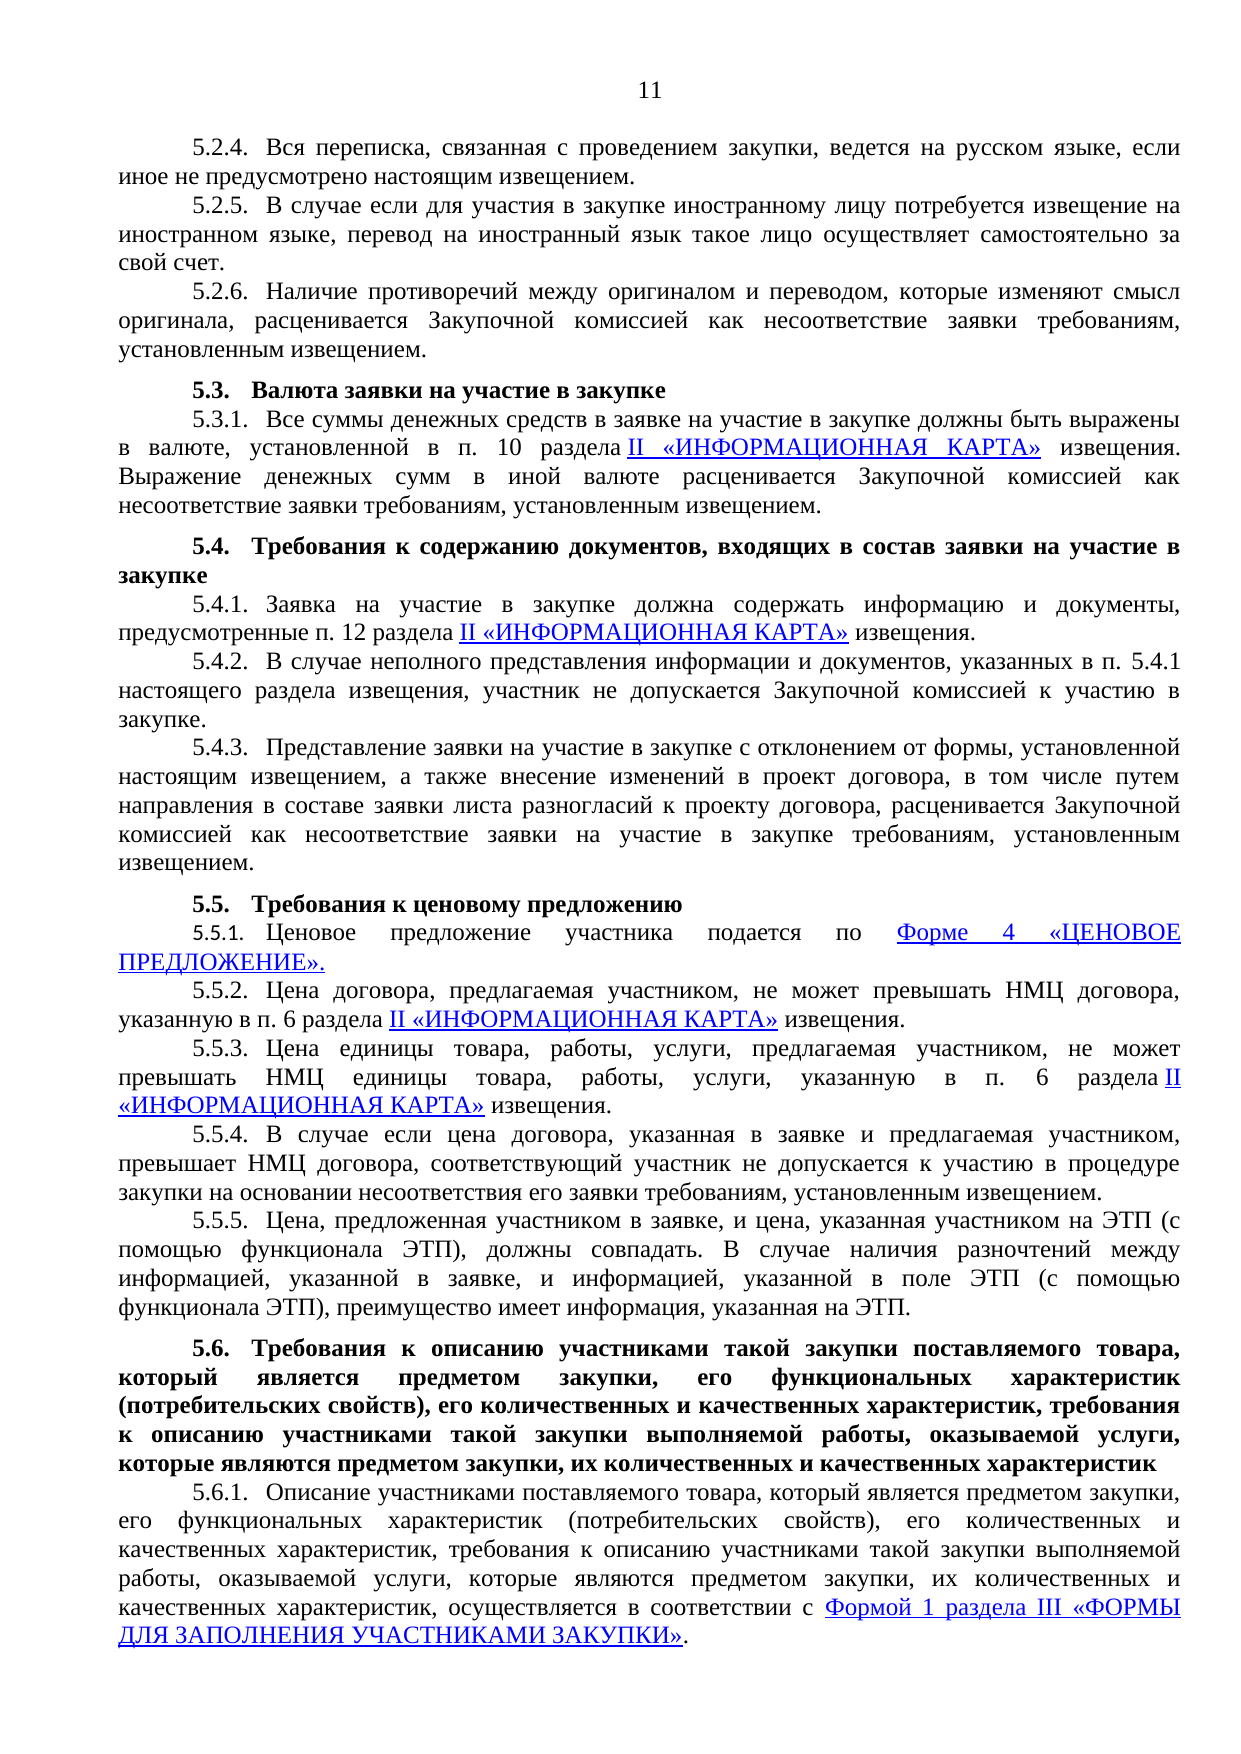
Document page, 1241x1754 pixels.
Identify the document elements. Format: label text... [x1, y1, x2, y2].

list Вся переписка, связанная с проведением закупки, ведется на русском языке, если иное не предусмотрено настоящим извещением. [118, 132, 1181, 190]
list Требования к описанию участниками такой закупки поставляемого товара, который является предметом закупки, его функциональных характеристик (потребительских свойств), его количественных и качественных характеристик, требования к описанию участниками такой закупки выполняемой работы, оказываемой услуги, которые являются предметом закупки, их количественных и качественных характеристик [118, 1333, 1181, 1477]
list Цена договора, предлагаемая участником, не может превышать НМЦ договора, указанную в п. 6 раздела II «ИНФОРМАЦИОННАЯ КАРТА» извещения. [118, 975, 1181, 1033]
list Валюта заявки на участие в закупке [118, 375, 1181, 404]
list Требования к ценовому предложению [118, 889, 1181, 917]
list Наличие противоречий между оригиналом и переводом, которые изменяют смысл оригинала, расценивается Закупочной комиссией как несоответствие заявки требованиям, установленным извещением. [118, 276, 1181, 362]
list В случае неполного представления информации и документов, указанных в п. 5.4.1 настоящего раздела извещения, участник не допускается Закупочной комиссией к участию в закупке. [118, 646, 1181, 732]
list В случае если для участия в закупке иностранному лицу потребуется извещение на иностранном языке, перевод на иностранный язык такое лицо осуществляет самостоятельно за свой счет. [118, 190, 1181, 276]
list В случае если цена договора, указанная в заявке и предлагаемая участником, превышает НМЦ договора, соответствующий участник не допускается к участию в процедуре закупки на основании несоответствия его заявки требованиям, установленным извещением. [118, 1119, 1181, 1205]
list Цена единицы товара, работы, услуги, предлагаемая участником, не может превышать НМЦ единицы товара, работы, услуги, указанную в п. 6 раздела II «ИНФОРМАЦИОННАЯ КАРТА» извещения. [118, 1033, 1181, 1119]
list Ценовое предложение участника подается по Форме 4 «ЦЕНОВОЕ ПРЕДЛОЖЕНИЕ». [118, 917, 1181, 975]
list Требования к содержанию документов, входящих в состав заявки на участие в закупке [118, 531, 1181, 589]
list Все суммы денежных средств в заявке на участие в закупке должны быть выражены в валюте, установленной в п. 10 раздела II «ИНФОРМАЦИОННАЯ КАРТА» извещения. Выражение денежных сумм в иной валюте расценивается Закупочной комиссией как несоответствие заявки требованиям, установленным извещением. [118, 404, 1181, 519]
list Заявка на участие в закупке должна содержать информацию и документы, предусмотренные п. 12 раздела II «ИНФОРМАЦИОННАЯ КАРТА» извещения. [118, 589, 1181, 646]
list Цена, предложенная участником в заявке, и цена, указанная участником на ЭТП (с помощью функционала ЭТП), должны совпадать. В случае наличия разночтений между информацией, указанной в заявке, и информацией, указанной в поле ЭТП (с помощью функционала ЭТП), преимущество имеет информация, указанная на ЭТП. [118, 1205, 1181, 1320]
list Описание участниками поставляемого товара, который является предметом закупки, его функциональных характеристик (потребительских свойств), его количественных и качественных характеристик, требования к описанию участниками такой закупки выполняемой работы, оказываемой услуги, которые являются предметом закупки, их количественных и качественных характеристик, осуществляется в соответствии с Формой 1 раздела III «ФОРМЫ ДЛЯ ЗАПОЛНЕНИЯ УЧАСТНИКАМИ ЗАКУПКИ». [118, 1477, 1181, 1649]
list Представление заявки на участие в закупке с отклонением от формы, установленной настоящим извещением, а также внесение изменений в проект договора, в том числе путем направления в составе заявки листа разногласий к проекту договора, расценивается Закупочной комиссией как несоответствие заявки на участие в закупке требованиям, установленным извещением. [118, 732, 1181, 876]
